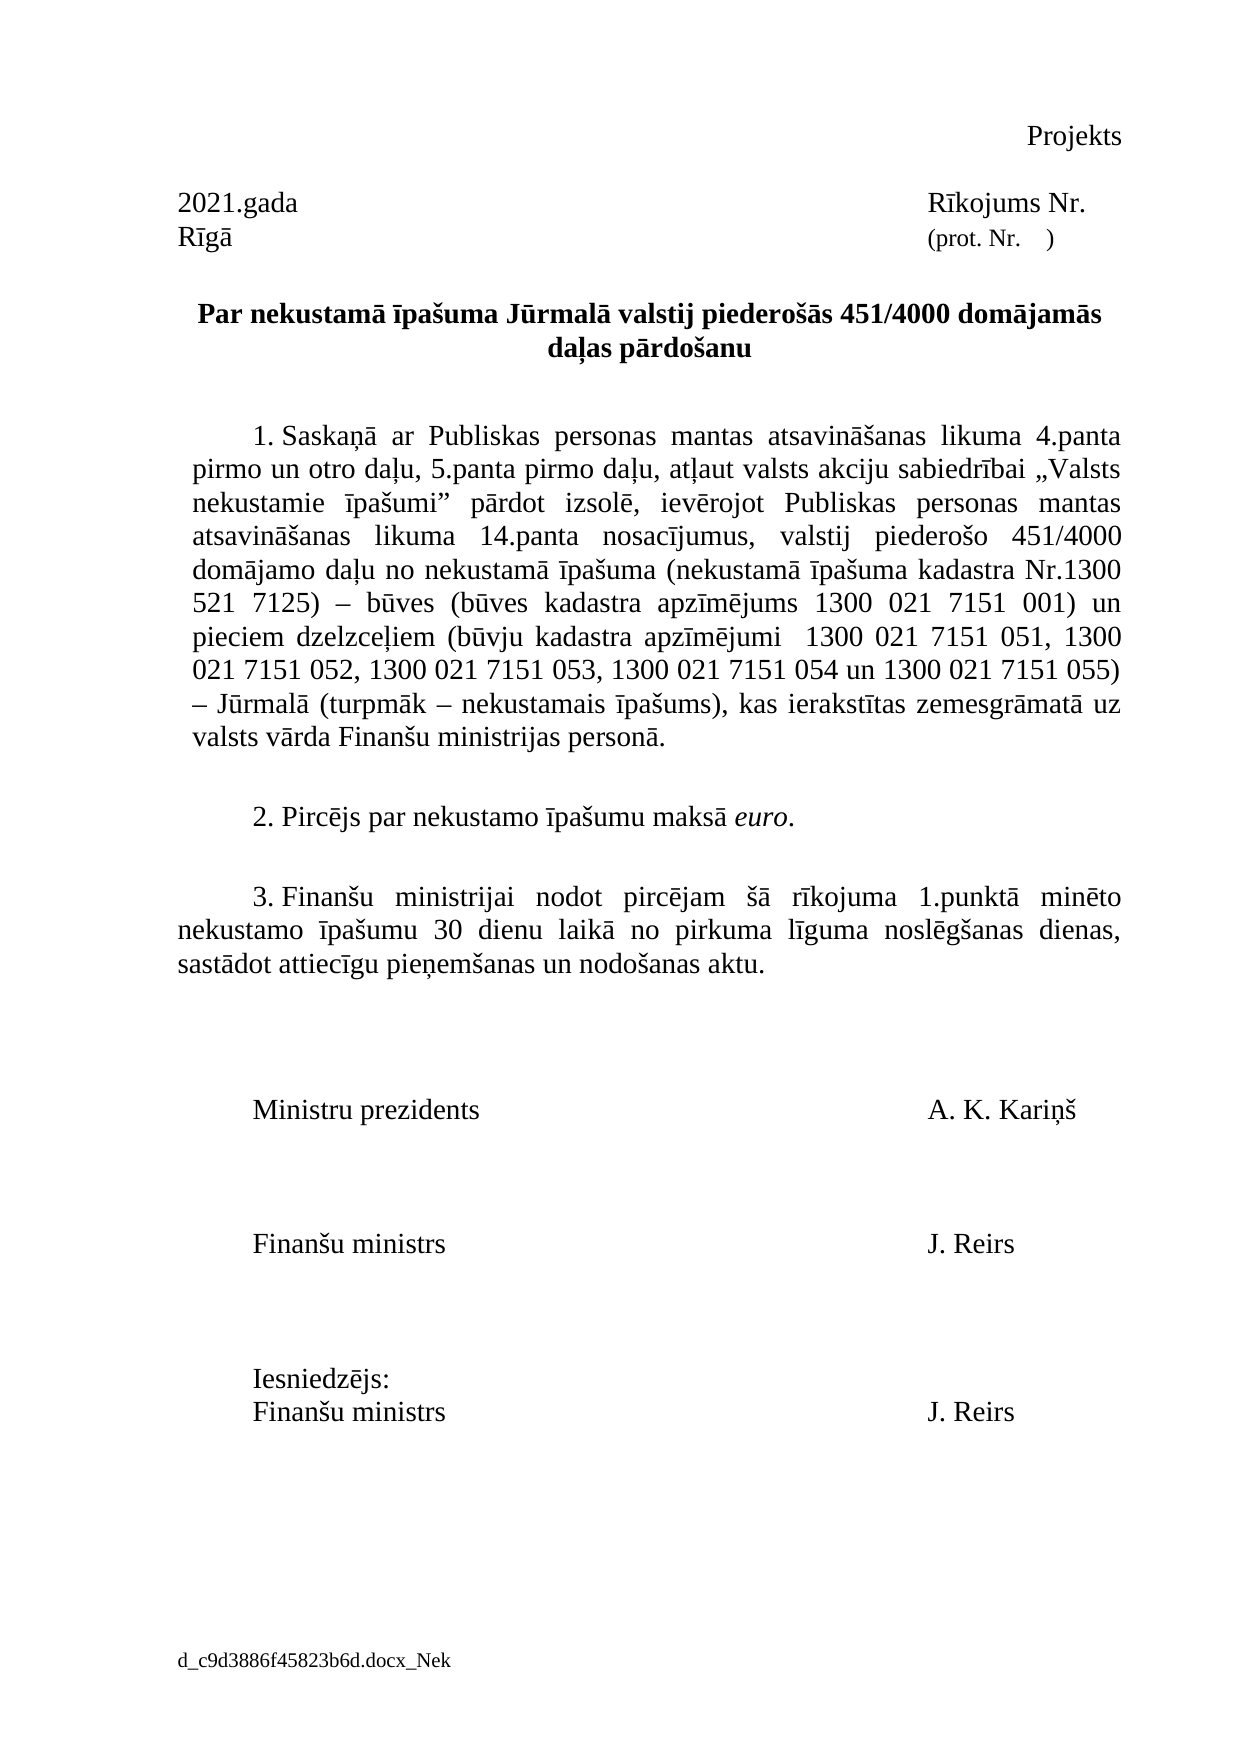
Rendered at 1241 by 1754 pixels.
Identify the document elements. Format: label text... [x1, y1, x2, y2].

text Finanšu ministrs J. Reirs [177, 1227, 1122, 1260]
text Iesniedzējs: [177, 1361, 1122, 1394]
subtitle Projekts [702, 118, 1122, 152]
text Par nekustamā īpašuma Jūrmalā valstij piederošās 451/4000 domājamās daļas pārdošanu [177, 297, 1122, 364]
text 1. Saskaņā ar Publiskas personas mantas atsavināšanas likuma 4.panta pirmo un otro daļu, 5.panta pirmo daļu, atļaut valsts akciju sabiedrībai „Valsts nekustamie īpašumi” pārdot izsolē, ievērojot Publiskas personas mantas atsavināšanas likuma 14.panta nosacījumus, valstij piederošo 451/4000 domājamo daļu no nekustamā īpašuma (nekustamā īpašuma kadastra Nr.1300 521 7125) – būves (būves kadastra apzīmējums 1300 021 7151 001) un pieciem dzelzceļiem (būvju kadastra apzīmējumi 1300 021 7151 051, 1300 021 7151 052, 1300 021 7151 053, 1300 021 7151 054 un 1300 021 7151 055) – Jūrmalā (turpmāk – nekustamais īpašums), kas ierakstītas zemesgrāmatā uz valsts vārda Finanšu ministrijas personā. [192, 418, 1122, 753]
text 2. Pircējs par nekustamo īpašumu maksā euro. [177, 799, 1122, 833]
text Finanšu ministrs J. Reirs [177, 1394, 1122, 1428]
text Ministru prezidents A. K. Kariņš [177, 1092, 1122, 1126]
text Rīgā (prot. Nr. ) [177, 219, 1122, 252]
text 2021.gada Rīkojums Nr. [177, 185, 1122, 219]
text 3. Finanšu ministrijai nodot pircējam šā rīkojuma 1.punktā minēto nekustamo īpašumu 30 dienu laikā no pirkuma līguma noslēgšanas dienas, sastādot attiecīgu pieņemšanas un nodošanas aktu. [177, 879, 1122, 979]
